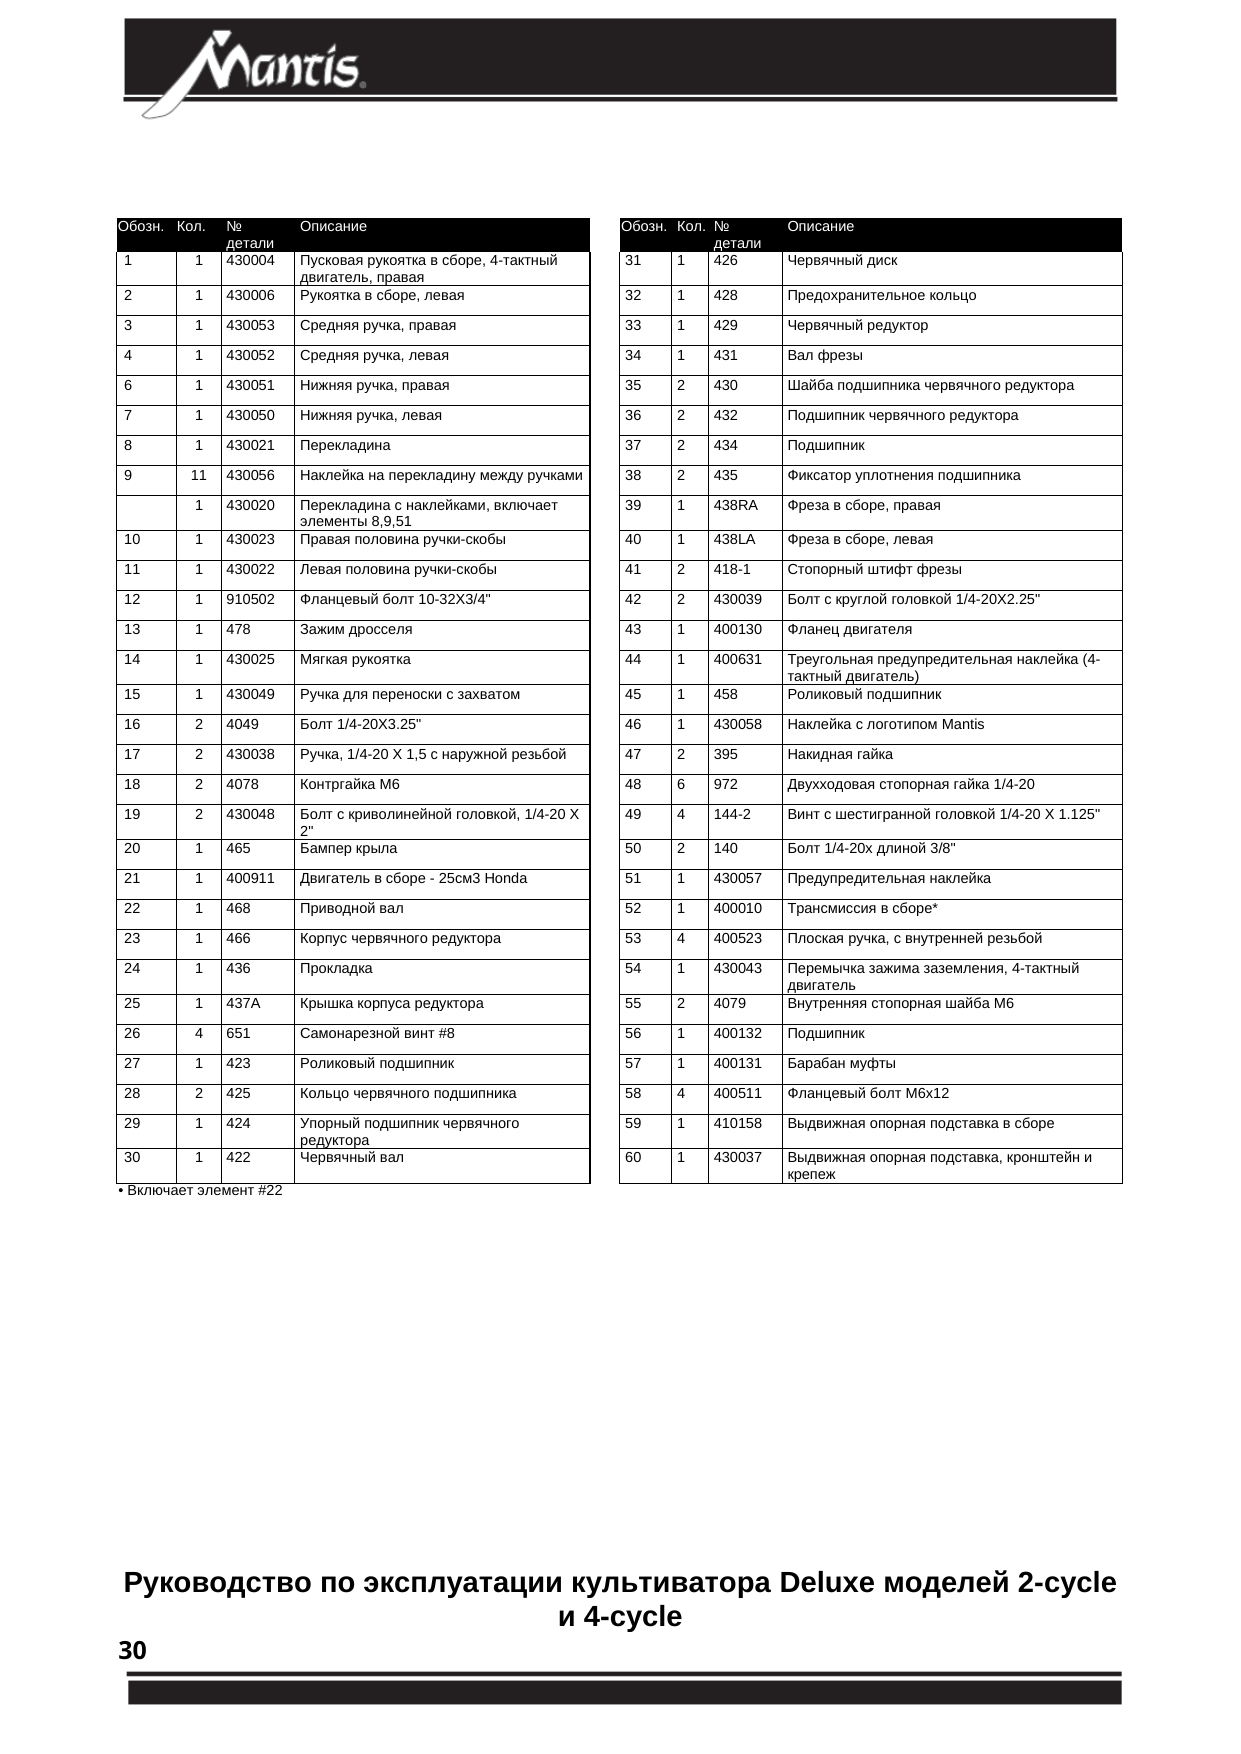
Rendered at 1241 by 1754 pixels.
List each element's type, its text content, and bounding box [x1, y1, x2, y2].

table_cell 43 [620, 621, 671, 650]
table_cell 423 [222, 1055, 294, 1083]
text • Включает элемент #22 [118, 1184, 1122, 1198]
table_cell 1 [177, 436, 221, 465]
table_cell 39 [620, 496, 671, 530]
table_cell [591, 560, 619, 590]
table_cell 400130 [709, 621, 782, 650]
table_header Обозн. [117, 218, 177, 252]
table_cell Фреза в сборе, правая [783, 496, 1122, 530]
table_cell Пусковая рукоятка в сборе, 4-тактный двигатель, правая [295, 252, 589, 285]
table_cell Наклейка на перекладину между ручками [295, 466, 589, 495]
table_cell 430050 [222, 406, 294, 435]
table_cell 410158 [709, 1115, 782, 1148]
table_cell 651 [222, 1025, 294, 1053]
table_cell 12 [117, 591, 176, 620]
table_cell 1 [672, 286, 708, 315]
table_cell Зажим дросселя [295, 621, 589, 650]
table_header Обозн. [620, 218, 672, 252]
table_cell 972 [709, 775, 782, 804]
table_cell Болт с криволинейной головкой, 1/4-20 X 2" [295, 805, 589, 839]
table_cell 1 [672, 685, 708, 714]
table_header Описание [295, 218, 590, 252]
table_cell 37 [620, 436, 671, 465]
table_cell 54 [620, 960, 671, 993]
table_cell 2 [672, 840, 708, 869]
table_cell 431 [709, 346, 782, 375]
table_cell [591, 714, 619, 744]
table_cell 2 [672, 436, 708, 465]
table_cell 1 [672, 870, 708, 899]
table_cell 2 [177, 745, 221, 774]
table_cell Стопорный штифт фрезы [783, 561, 1122, 590]
table_cell 418-1 [709, 561, 782, 590]
table_cell 1 [177, 685, 221, 714]
table_cell 4 [672, 930, 708, 959]
table_cell Перекладина с наклейками, включает элементы 8,9,51 [295, 496, 589, 530]
table_cell 4 [117, 346, 176, 375]
table_cell 432 [709, 406, 782, 435]
table_cell 1 [177, 286, 221, 315]
table_cell 56 [620, 1025, 671, 1053]
table_cell 29 [117, 1115, 176, 1148]
table_cell Трансмиссия в сборе* [783, 900, 1122, 929]
table_cell 55 [620, 995, 671, 1023]
table_cell 48 [620, 775, 671, 804]
table_cell [591, 252, 619, 285]
table_cell 1 [672, 252, 708, 285]
table_cell 19 [117, 805, 176, 839]
table_cell 430004 [222, 252, 294, 285]
table_cell 34 [620, 346, 671, 375]
table_cell [591, 530, 619, 560]
table_cell 49 [620, 805, 671, 839]
table_cell Плоская ручка, с внутренней резьбой [783, 930, 1122, 959]
table_header [590, 218, 620, 252]
table_cell 1 [672, 715, 708, 744]
table_cell 478 [222, 621, 294, 650]
table_cell 430037 [709, 1149, 782, 1183]
table_cell [591, 804, 619, 839]
table_cell 400131 [709, 1055, 782, 1083]
table_cell 8 [117, 436, 176, 465]
table_cell 1 [672, 960, 708, 993]
table_cell 1 [177, 496, 221, 530]
table_cell 1 [177, 531, 221, 560]
table_cell 2 [672, 995, 708, 1023]
table_cell Треугольная предупредительная наклейка (4-тактный двигатель) [783, 651, 1122, 684]
table_cell 1 [177, 406, 221, 435]
table_cell Перемычка зажима заземления, 4-тактный двигатель [783, 960, 1122, 993]
table_cell 1 [672, 346, 708, 375]
table_cell 23 [117, 930, 176, 959]
table_cell 430023 [222, 531, 294, 560]
table_header Кол. [177, 218, 221, 252]
table_cell 1 [177, 960, 221, 993]
table_cell [591, 375, 619, 405]
table_cell 430056 [222, 466, 294, 495]
table_cell 430053 [222, 316, 294, 345]
table_cell 47 [620, 745, 671, 774]
table_cell 436 [222, 960, 294, 993]
table_cell Вал фрезы [783, 346, 1122, 375]
table_cell Нижняя ручка, левая [295, 406, 589, 435]
table_cell 51 [620, 870, 671, 899]
table_cell 30 [117, 1149, 176, 1183]
table_cell [591, 774, 619, 804]
table_header № детали [708, 218, 782, 252]
table_cell [591, 495, 619, 530]
table_cell Бампер крыла [295, 840, 589, 869]
table_cell 41 [620, 561, 671, 590]
table_cell 58 [620, 1085, 671, 1113]
table_cell 26 [117, 1025, 176, 1053]
table_cell 4 [177, 1025, 221, 1053]
table_cell 1 [672, 531, 708, 560]
table_cell [591, 345, 619, 375]
table_cell 35 [620, 376, 671, 405]
table_cell 1 [177, 376, 221, 405]
table_cell [591, 1148, 619, 1183]
table_cell Червячный диск [783, 252, 1122, 285]
table_header Кол. [672, 218, 708, 252]
table_cell Внутренняя стопорная шайба М6 [783, 995, 1122, 1023]
table_cell [591, 650, 619, 684]
table_cell 60 [620, 1149, 671, 1183]
table_cell 1 [177, 621, 221, 650]
table_cell [117, 496, 176, 530]
table_cell 1 [672, 621, 708, 650]
table_cell 2 [672, 376, 708, 405]
table_cell 11 [117, 561, 176, 590]
table_cell 20 [117, 840, 176, 869]
table_cell 33 [620, 316, 671, 345]
table_cell 45 [620, 685, 671, 714]
table_cell 430049 [222, 685, 294, 714]
table_cell 458 [709, 685, 782, 714]
table_cell 25 [117, 995, 176, 1023]
table_cell [591, 315, 619, 345]
table_cell 430022 [222, 561, 294, 590]
table_cell 424 [222, 1115, 294, 1148]
table_cell Шайба подшипника червячного редуктора [783, 376, 1122, 405]
table_cell Фреза в сборе, левая [783, 531, 1122, 560]
table_cell Червячный редуктор [783, 316, 1122, 345]
table_cell Средняя ручка, левая [295, 346, 589, 375]
table_cell 2 [177, 715, 221, 744]
table_cell 400523 [709, 930, 782, 959]
table_cell 466 [222, 930, 294, 959]
table_cell 144-2 [709, 805, 782, 839]
table_cell 435 [709, 466, 782, 495]
table_cell Подшипник [783, 436, 1122, 465]
table_cell 430052 [222, 346, 294, 375]
table_cell [591, 839, 619, 869]
table_cell Средняя ручка, правая [295, 316, 589, 345]
table_cell Выдвижная опорная подставка, кронштейн и крепеж [783, 1149, 1122, 1183]
table_cell 430 [709, 376, 782, 405]
table_cell 3 [117, 316, 176, 345]
table_cell Болт с круглой головкой 1/4-20X2.25" [783, 591, 1122, 620]
table_cell 31 [620, 252, 671, 285]
table_cell Правая половина ручки-скобы [295, 531, 589, 560]
table_cell 430043 [709, 960, 782, 993]
table_cell [591, 1054, 619, 1083]
table_cell 425 [222, 1085, 294, 1113]
table_cell 395 [709, 745, 782, 774]
table_cell Накидная гайка [783, 745, 1122, 774]
table_cell Фиксатор уплотнения подшипника [783, 466, 1122, 495]
table_cell [591, 405, 619, 435]
table_cell Барабан муфты [783, 1055, 1122, 1083]
table_cell 1 [672, 1025, 708, 1053]
table_cell 400132 [709, 1025, 782, 1053]
table_cell Болт 1/4-20x длиной 3/8" [783, 840, 1122, 869]
table_cell Крышка корпуса редуктора [295, 995, 589, 1023]
table_cell 1 [177, 900, 221, 929]
table_cell 1 [672, 1055, 708, 1083]
table_cell 910502 [222, 591, 294, 620]
table_cell 1 [177, 870, 221, 899]
table_cell Наклейка с логотипом Mantis [783, 715, 1122, 744]
table_cell 42 [620, 591, 671, 620]
table_cell Контргайка М6 [295, 775, 589, 804]
table_cell 426 [709, 252, 782, 285]
table_cell 1 [177, 346, 221, 375]
table_cell 36 [620, 406, 671, 435]
table_cell [591, 744, 619, 774]
table_cell Упорный подшипник червячного редуктора [295, 1115, 589, 1148]
table_cell Ручка, 1/4-20 X 1,5 с наружной резьбой [295, 745, 589, 774]
table_cell 430048 [222, 805, 294, 839]
table_cell 1 [177, 995, 221, 1023]
table_cell [591, 994, 619, 1023]
table_cell 1 [672, 496, 708, 530]
table_cell 50 [620, 840, 671, 869]
table_cell 14 [117, 651, 176, 684]
table_cell Самонарезной винт #8 [295, 1025, 589, 1053]
table_cell 4 [672, 1085, 708, 1113]
table_cell 1 [672, 651, 708, 684]
table_cell [591, 435, 619, 465]
table_cell 2 [672, 406, 708, 435]
table_cell [591, 465, 619, 495]
table_cell 465 [222, 840, 294, 869]
table_cell 400631 [709, 651, 782, 684]
table_cell [591, 684, 619, 714]
table_cell 429 [709, 316, 782, 345]
table_cell 24 [117, 960, 176, 993]
table_cell Фланец двигателя [783, 621, 1122, 650]
table_cell 2 [672, 745, 708, 774]
table_cell 2 [672, 561, 708, 590]
table_cell 53 [620, 930, 671, 959]
table_cell 430057 [709, 870, 782, 899]
table_cell 15 [117, 685, 176, 714]
table_cell 1 [117, 252, 176, 285]
table_cell 52 [620, 900, 671, 929]
table_cell Двухходовая стопорная гайка 1/4-20 [783, 775, 1122, 804]
table_cell 1 [177, 561, 221, 590]
table_cell 2 [177, 1085, 221, 1113]
table_cell 1 [672, 1149, 708, 1183]
table_cell 428 [709, 286, 782, 315]
table_cell 434 [709, 436, 782, 465]
table_cell 6 [672, 775, 708, 804]
table_cell Роликовый подшипник [295, 1055, 589, 1083]
table_cell 17 [117, 745, 176, 774]
table_cell 1 [177, 252, 221, 285]
table_cell Мягкая рукоятка [295, 651, 589, 684]
table_cell Предупредительная наклейка [783, 870, 1122, 899]
table_cell 1 [672, 1115, 708, 1148]
table_cell 430039 [709, 591, 782, 620]
table_cell Подшипник червячного редуктора [783, 406, 1122, 435]
table_cell Выдвижная опорная подставка в сборе [783, 1115, 1122, 1148]
table_cell 46 [620, 715, 671, 744]
table_cell Болт 1/4-20X3.25" [295, 715, 589, 744]
table_cell 430021 [222, 436, 294, 465]
table_cell 44 [620, 651, 671, 684]
table_cell [591, 959, 619, 993]
table_cell Рукоятка в сборе, левая [295, 286, 589, 315]
table_cell Корпус червячного редуктора [295, 930, 589, 959]
table_cell 18 [117, 775, 176, 804]
table_cell 1 [177, 651, 221, 684]
table_cell 27 [117, 1055, 176, 1083]
table_cell Перекладина [295, 436, 589, 465]
table_cell 59 [620, 1115, 671, 1148]
table_cell 7 [117, 406, 176, 435]
table_cell [591, 1114, 619, 1148]
table_cell Винт с шестигранной головкой 1/4-20 X 1.125" [783, 805, 1122, 839]
table_cell 430020 [222, 496, 294, 530]
table_cell 9 [117, 466, 176, 495]
table_cell [591, 899, 619, 929]
table_cell [591, 590, 619, 620]
table_cell 57 [620, 1055, 671, 1083]
table_cell Нижняя ручка, правая [295, 376, 589, 405]
table_cell Фланцевый болт M6x12 [783, 1085, 1122, 1113]
table_cell 438LA [709, 531, 782, 560]
table_cell 4078 [222, 775, 294, 804]
table_cell 468 [222, 900, 294, 929]
table_cell 4079 [709, 995, 782, 1023]
table_cell [591, 285, 619, 315]
table_cell 16 [117, 715, 176, 744]
table_cell 11 [177, 466, 221, 495]
table_cell 2 [672, 591, 708, 620]
table_cell Роликовый подшипник [783, 685, 1122, 714]
table_cell 38 [620, 466, 671, 495]
table_cell 6 [117, 376, 176, 405]
table_cell 437A [222, 995, 294, 1023]
table_cell 32 [620, 286, 671, 315]
table_cell [591, 929, 619, 959]
table_cell Кольцо червячного подшипника [295, 1085, 589, 1113]
table_cell 1 [672, 316, 708, 345]
table_cell 2 [117, 286, 176, 315]
table_cell 13 [117, 621, 176, 650]
table_cell 1 [672, 900, 708, 929]
table_cell 430038 [222, 745, 294, 774]
table_cell 438RA [709, 496, 782, 530]
table_cell Подшипник [783, 1025, 1122, 1053]
table_cell Фланцевый болт 10-32X3/4" [295, 591, 589, 620]
table_cell 422 [222, 1149, 294, 1183]
table_cell 2 [177, 775, 221, 804]
table_cell Предохранительное кольцо [783, 286, 1122, 315]
table_cell [591, 869, 619, 899]
table_cell 1 [177, 1115, 221, 1148]
table_cell 40 [620, 531, 671, 560]
table_cell 400911 [222, 870, 294, 899]
table_cell 1 [177, 316, 221, 345]
table_cell 22 [117, 900, 176, 929]
table_cell [591, 1024, 619, 1053]
table_cell 2 [177, 805, 221, 839]
table_cell Прокладка [295, 960, 589, 993]
table_cell 430051 [222, 376, 294, 405]
table_cell 430058 [709, 715, 782, 744]
table_cell 1 [177, 1149, 221, 1183]
table_cell 1 [177, 840, 221, 869]
table_cell 2 [672, 466, 708, 495]
table_cell 140 [709, 840, 782, 869]
table_cell Червячный вал [295, 1149, 589, 1183]
table_cell Левая половина ручки-скобы [295, 561, 589, 590]
table_cell 430006 [222, 286, 294, 315]
table_cell [591, 620, 619, 650]
table_cell Двигатель в сборе - 25см3 Honda [295, 870, 589, 899]
table_cell 21 [117, 870, 176, 899]
table_cell Приводной вал [295, 900, 589, 929]
table_cell 4049 [222, 715, 294, 744]
table_cell 4 [672, 805, 708, 839]
table_cell 430025 [222, 651, 294, 684]
table_cell 1 [177, 930, 221, 959]
table_cell 28 [117, 1085, 176, 1113]
table_cell [591, 1084, 619, 1113]
table_cell 400010 [709, 900, 782, 929]
table_cell Ручка для переноски с захватом [295, 685, 589, 714]
table_cell 1 [177, 591, 221, 620]
table_cell 400511 [709, 1085, 782, 1113]
table_header № детали [221, 218, 295, 252]
table_cell 1 [177, 1055, 221, 1083]
table_header Описание [782, 218, 1122, 252]
table_cell 10 [117, 531, 176, 560]
